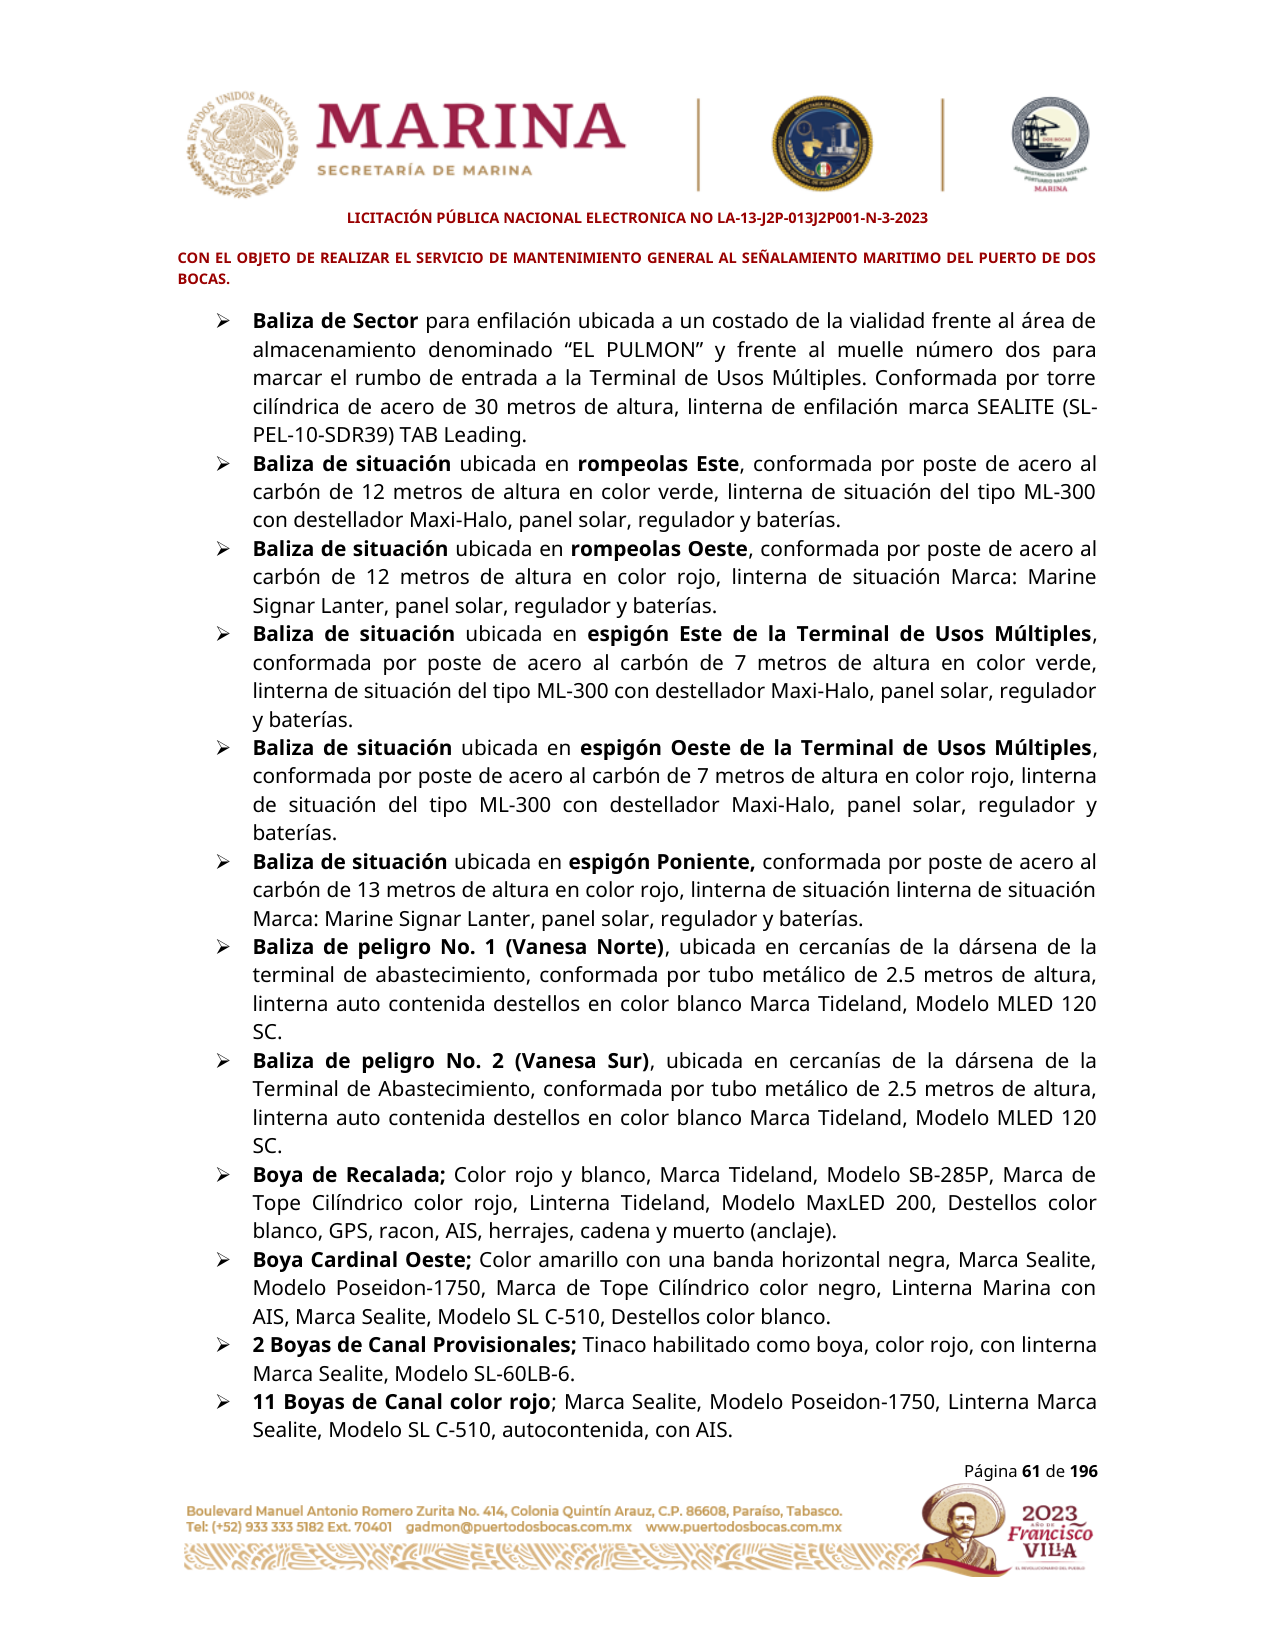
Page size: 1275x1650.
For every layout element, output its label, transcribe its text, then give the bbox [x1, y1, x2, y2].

list Baliza de peligro No. 1 (Vanesa Norte), ubicada en cercanías de la dársena de la terminal de abastecimiento, conformada por tubo metálico de 2.5 metros de altura, linterna auto contenida destellos en color blanco Marca Tideland, Modelo MLED 120 SC. [215, 932, 1098, 1046]
picture [177, 73, 1098, 209]
list Baliza de situación ubicada en rompeolas Este, conformada por poste de acero al carbón de 12 metros de altura en color verde, linterna de situación del tipo ML-300 con destellador Maxi-Halo, panel solar, regulador y baterías. [215, 449, 1098, 534]
list Baliza de situación ubicada en rompeolas Oeste, conformada por poste de acero al carbón de 12 metros de altura en color rojo, linterna de situación Marca: Marine Signar Lanter, panel solar, regulador y baterías. [215, 534, 1098, 619]
list Boya Cardinal Oeste; Color amarillo con una banda horizontal negra, Marca Sealite, Modelo Poseidon-1750, Marca de Tope Cilíndrico color negro, Linterna Marina con AIS, Marca Sealite, Modelo SL C-510, Destellos color blanco. [215, 1245, 1098, 1330]
list Baliza de peligro No. 2 (Vanesa Sur), ubicada en cercanías de la dársena de la Terminal de Abastecimiento, conformada por tubo metálico de 2.5 metros de altura, linterna auto contenida destellos en color blanco Marca Tideland, Modelo MLED 120 SC. [215, 1046, 1098, 1160]
list Baliza de situación ubicada en espigón Oeste de la Terminal de Usos Múltiples, conformada por poste de acero al carbón de 7 metros de altura en color rojo, linterna de situación del tipo ML-300 con destellador Maxi-Halo, panel solar, regulador y baterías. [215, 733, 1098, 847]
list 2 Boyas de Canal Provisionales; Tinaco habilitado como boya, color rojo, con linterna Marca Sealite, Modelo SL-60LB-6. [215, 1330, 1098, 1387]
picture [177, 1482, 1098, 1577]
list Boya de Recalada; Color rojo y blanco, Marca Tideland, Modelo SB-285P, Marca de Tope Cilíndrico color rojo, Linterna Tideland, Modelo MaxLED 200, Destellos color blanco, GPS, racon, AIS, herrajes, cadena y muerto (anclaje). [215, 1160, 1098, 1245]
list Baliza de situación ubicada en espigón Este de la Terminal de Usos Múltiples, conformada por poste de acero al carbón de 7 metros de altura en color verde, linterna de situación del tipo ML-300 con destellador Maxi-Halo, panel solar, regulador y baterías. [215, 619, 1098, 733]
list Baliza de situación ubicada en espigón Poniente, conformada por poste de acero al carbón de 13 metros de altura en color rojo, linterna de situación linterna de situación Marca: Marine Signar Lanter, panel solar, regulador y baterías. [215, 847, 1098, 932]
list Baliza de Sector para enfilación ubicada a un costado de la vialidad frente al área de almacenamiento denominado “EL PULMON” y frente al muelle número dos para marcar el rumbo de entrada a la Terminal de Usos Múltiples. Conformada por torre cilíndrica de acero de 30 metros de altura, linterna de enfilación marca SEALITE (SL-PEL-10-SDR39) TAB Leading. [215, 307, 1098, 449]
list 11 Boyas de Canal color rojo; Marca Sealite, Modelo Poseidon-1750, Linterna Marca Sealite, Modelo SL C-510, autocontenida, con AIS. [215, 1387, 1098, 1444]
